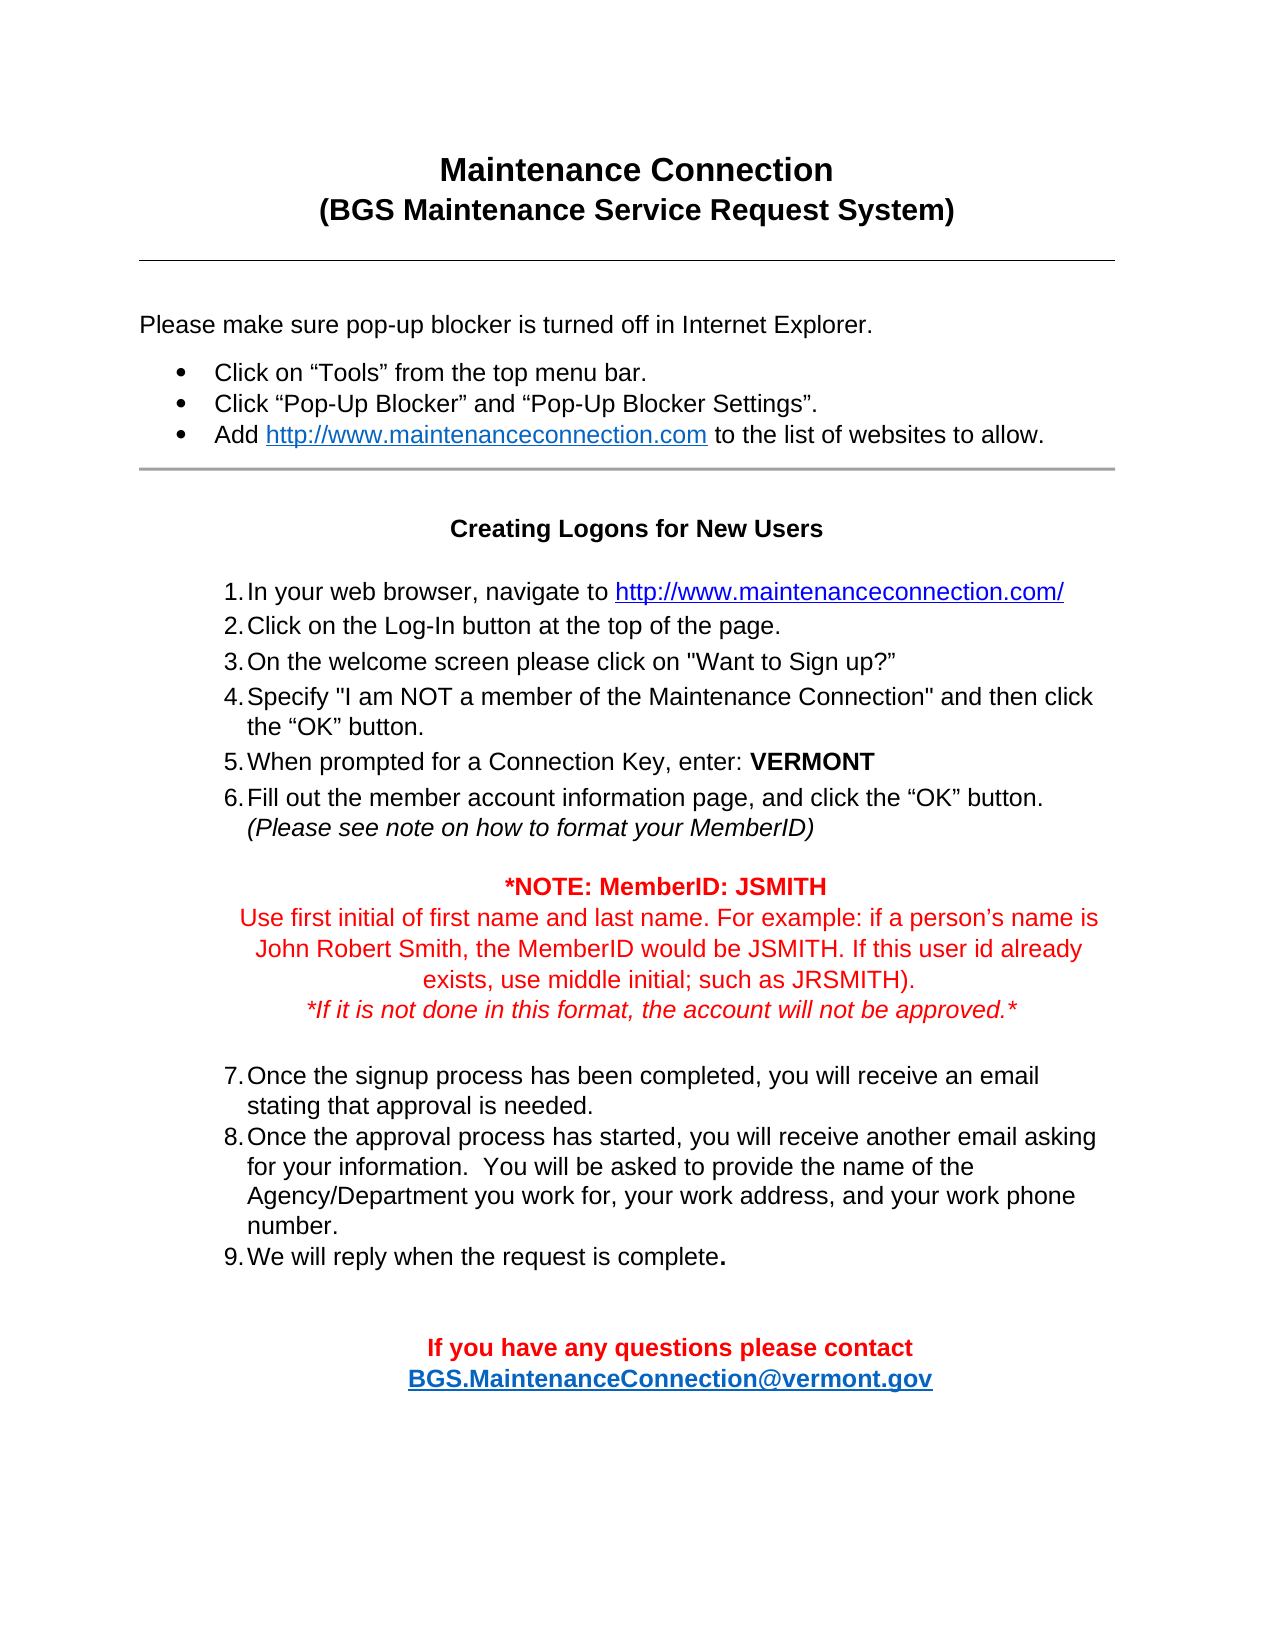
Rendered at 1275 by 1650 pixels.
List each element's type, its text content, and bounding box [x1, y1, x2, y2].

list On the welcome screen please click on "Want to Sign up?” [223, 647, 1115, 675]
list Specify "I am NOT a member of the Maintenance Connection" and then click the “OK” button. [223, 682, 1115, 741]
list Click on the Log-In button at the top of the page. [223, 611, 1115, 640]
list Once the signup process has been completed, you will receive an email stating that approval is needed. [223, 1061, 1115, 1119]
list Once the approval process has started, you will receive another email asking for your information. You will be asked to provide the name of the Agency/Department you work for, your work address, and your work phone number. [223, 1122, 1115, 1239]
text Please make sure pop-up blocker is turned off in Internet Explorer. [139, 310, 1115, 338]
list Fill out the member account information page, and click the “OK” button. (Please see note on how to format your MemberID) [223, 783, 1115, 871]
text *NOTE: MemberID: JSMITH Use first initial of first name and last name. For example: if a person’s name is John Robert Smith, the MemberID would be JSMITH. If this user id already exists, use middle initial; such as JRSMITH). [223, 872, 1115, 994]
text If you have any questions please contact BGS.MaintenanceConnection@vermont.gov [225, 1333, 1115, 1393]
list Add http://www.maintenanceconnection.com to the list of websites to allow. [177, 420, 1115, 449]
list In your web browser, navigate to http://www.maintenanceconnection.com/ [223, 577, 1115, 606]
list Click “Pop-Up Blocker” and “Pop-Up Blocker Settings”. [177, 389, 1115, 417]
text *If it is not done in this format, the account will not be approved.* [223, 996, 1102, 1024]
list We will reply when the request is complete. [223, 1242, 1115, 1300]
list Click on “Tools” from the top menu bar. [177, 357, 1115, 386]
list When prompted for a Connection Key, enter: VERMONT [223, 747, 1115, 776]
text (BGS Maintenance Service Request System) [159, 191, 1115, 226]
text Maintenance Connection [158, 150, 1115, 188]
subtitle Creating Logons for New Users [158, 514, 1115, 543]
